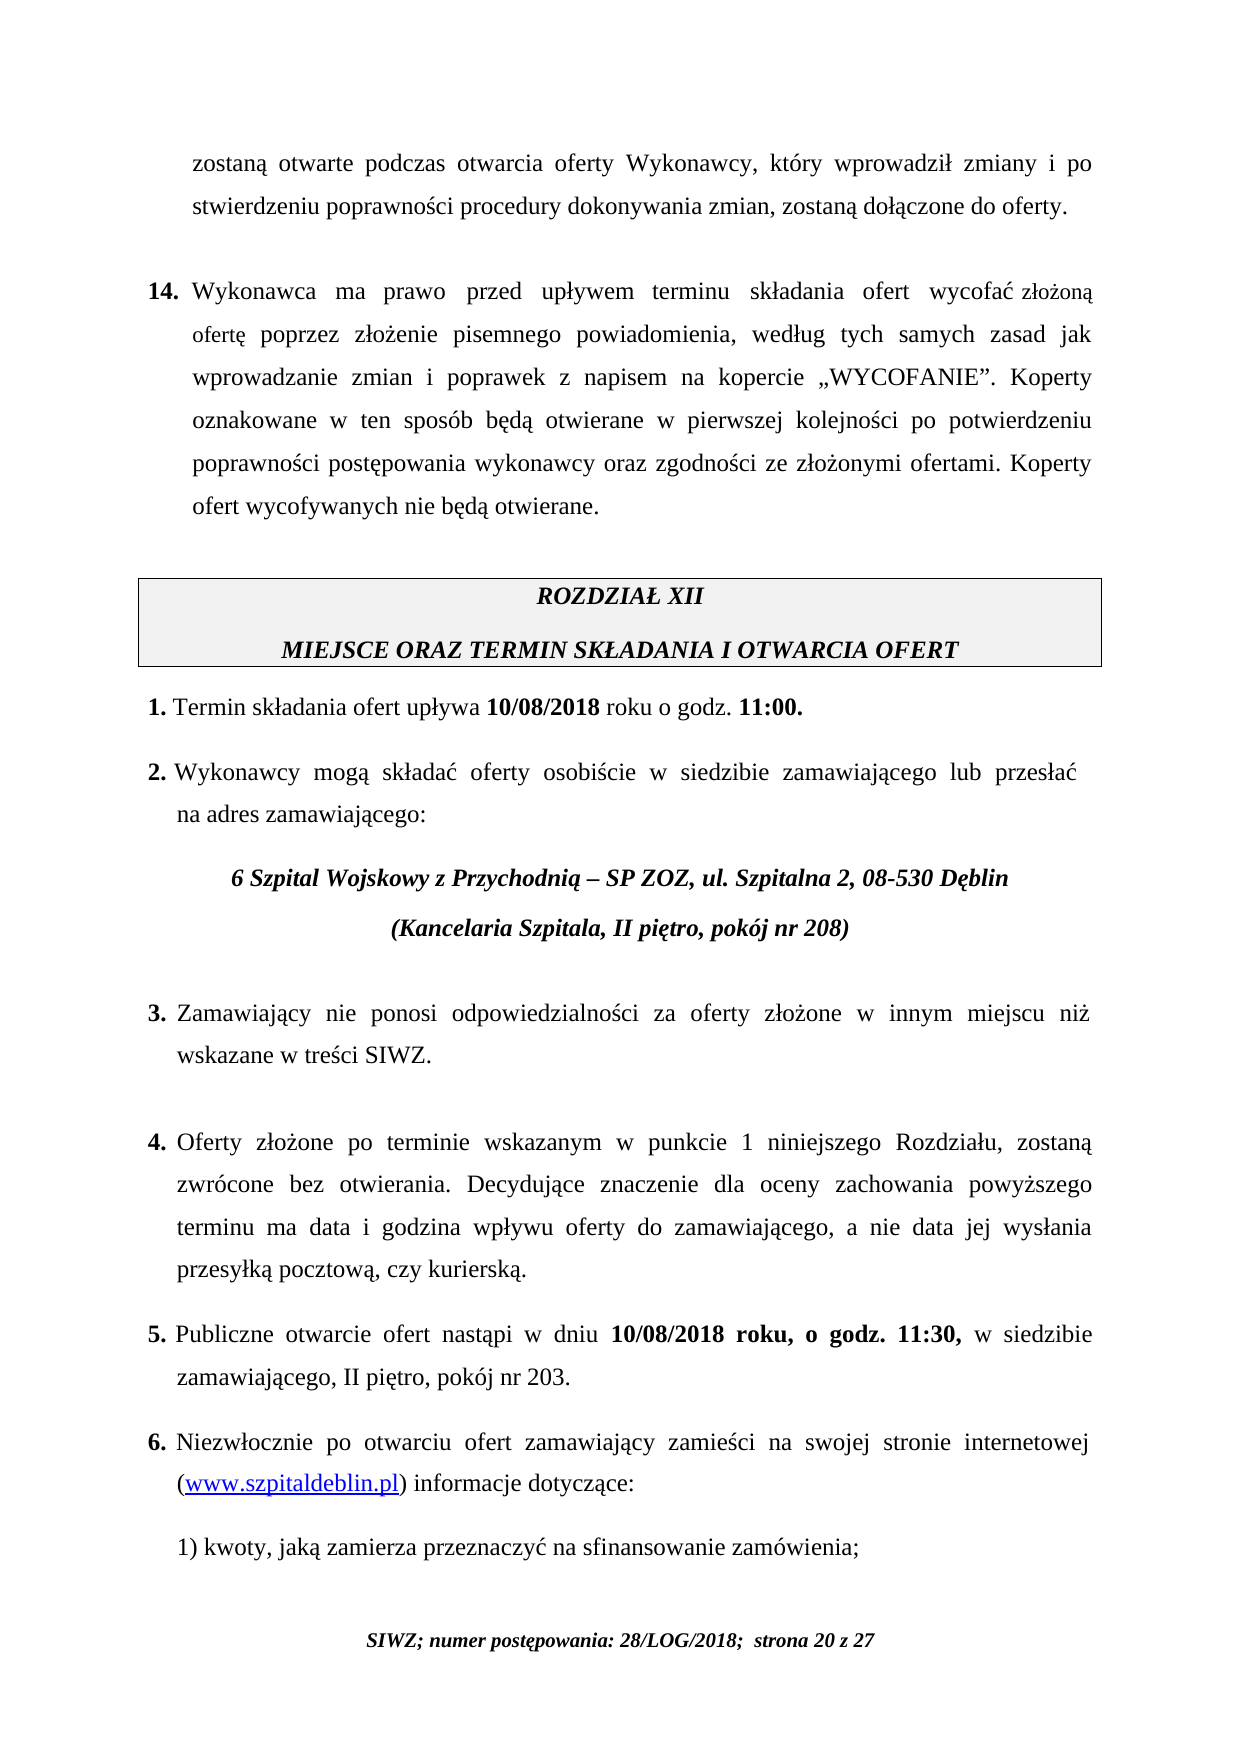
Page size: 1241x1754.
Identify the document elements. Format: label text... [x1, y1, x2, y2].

text MIEJSCE ORAZ TERMIN SKŁADANIA I OTWARCIA OFERT [139, 632, 1101, 666]
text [148, 148, 1093, 219]
list Wykonawcy mogą składać oferty osobiście w siedzibie zamawiającego lub przesłać na adres zamawiającego: [148, 757, 1091, 828]
list Niezwłocznie po otwarciu ofert zamawiający zamieści na swojej stronie internetowej (www.szpitaldeblin.pl) informacje dotyczące: [148, 1427, 1091, 1497]
text 14. Wykonawca ma prawo przed upływem terminu składania ofert wycofać złożoną ofertę poprzez złożenie pisemnego powiadomienia, według tych samych zasad jak wprowadzanie zmian i poprawek z napisem na kopercie „WYCOFANIE”. Koperty oznakowane w ten sposób będą otwierane w pierwszej kolejności po potwierdzeniu poprawności postępowania wykonawcy oraz zgodności ze złożonymi ofertami. Koperty ofert wycofywanych nie będą otwierane. [148, 276, 1093, 520]
list Oferty złożone po terminie wskazanym w punkcie 1 niniejszego Rozdziału, zostaną zwrócone bez otwierania. Decydujące znaczenie dla oceny zachowania powyższego terminu ma data i godzina wpływu oferty do zamawiającego, a nie data jej wysłania przesyłką pocztową, czy kurierską. [148, 1127, 1093, 1283]
list Publiczne otwarcie ofert nastąpi w dniu 10/08/2018 roku, o godz. 11:30, w siedzibie zamawiającego, II piętro, pokój nr 203. [148, 1319, 1093, 1390]
list Termin składania ofert upływa 10/08/2018 roku o godz. 11:00. [148, 692, 1093, 721]
text 6 Szpital Wojskowy z Przychodnią – SP ZOZ, ul. Szpitalna 2, 08-530 Dęblin [148, 863, 1093, 892]
text Rozdział XII [139, 579, 1101, 610]
text (Kancelaria Szpitala, II piętro, pokój nr 208) [148, 913, 1093, 941]
list Zamawiający nie ponosi odpowiedzialności za oferty złożone w innym miejscu niż wskazane w treści SIWZ. [148, 998, 1091, 1068]
text 1) kwoty, jaką zamierza przeznaczyć na sfinansowanie zamówienia; [177, 1532, 1093, 1561]
